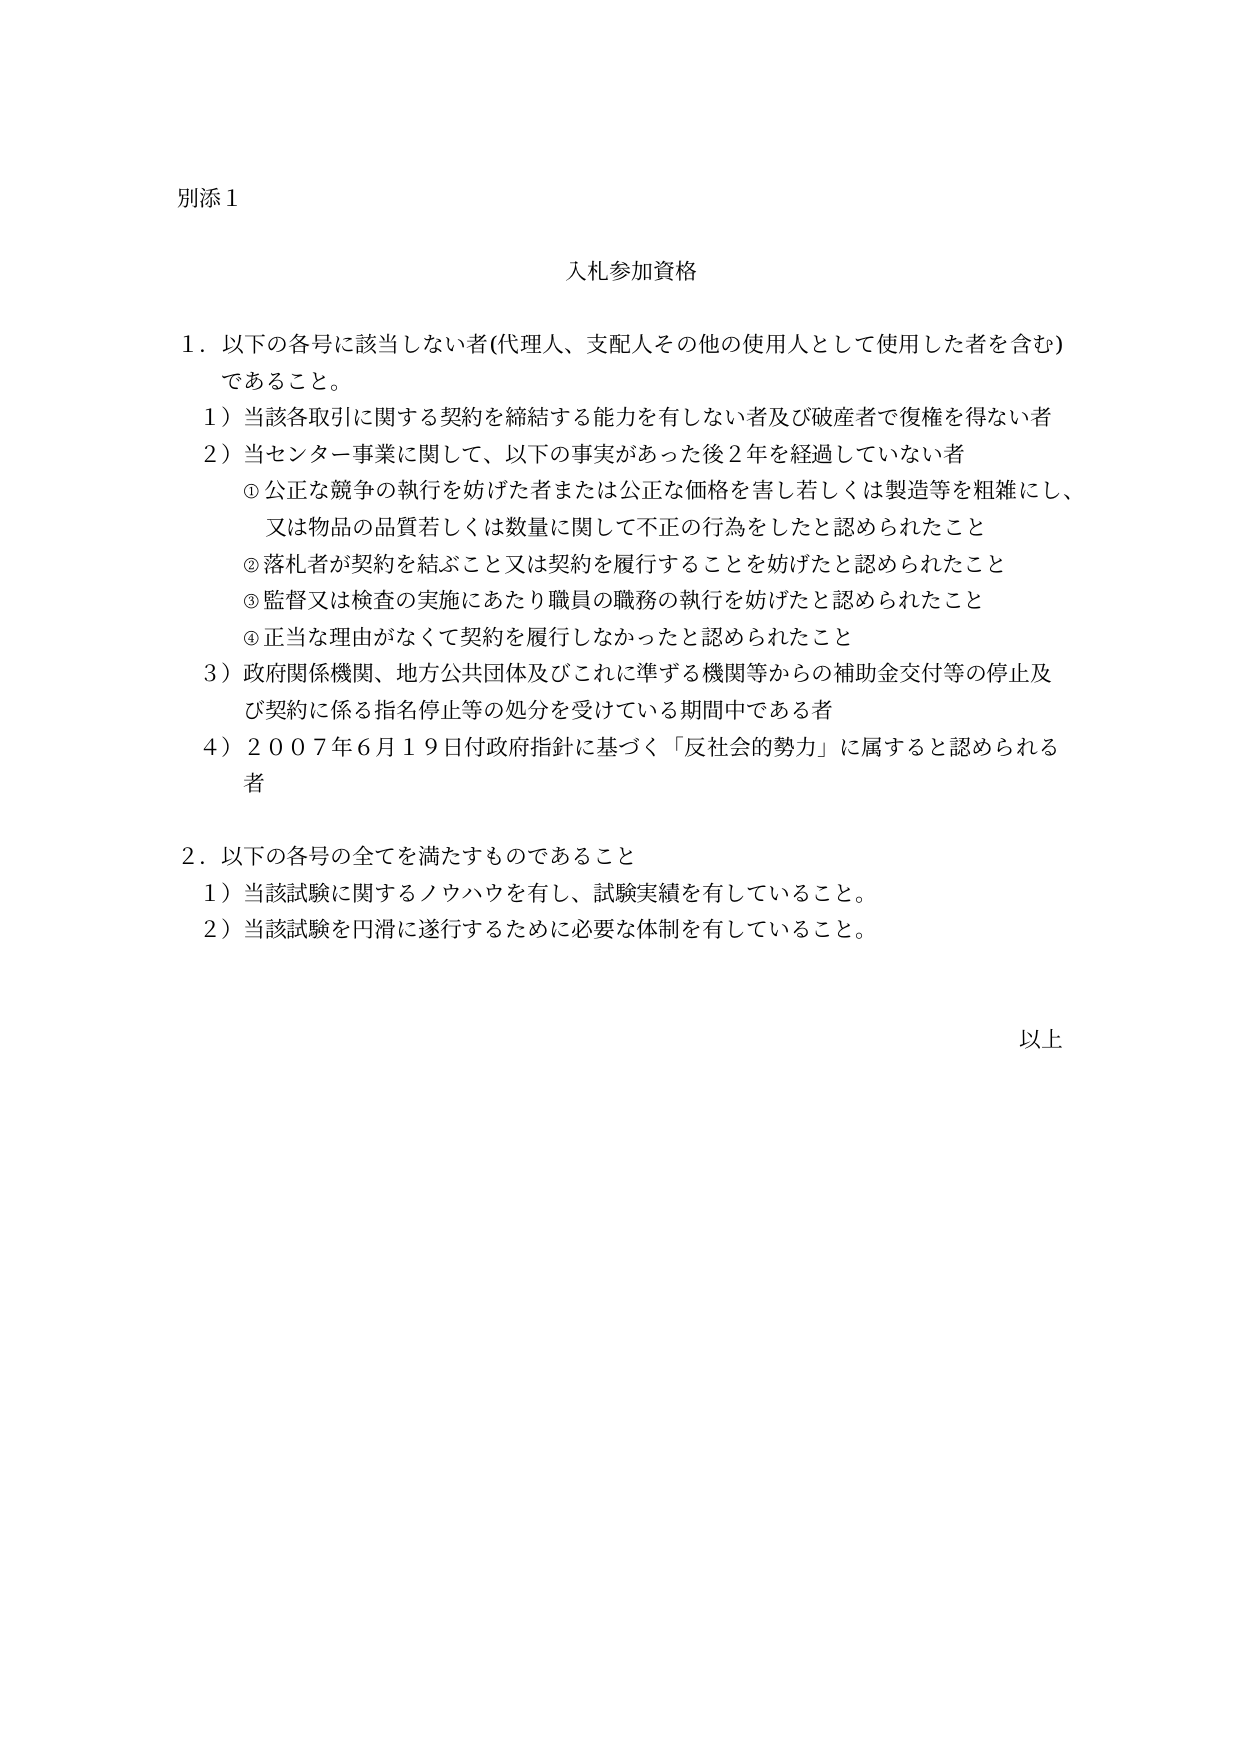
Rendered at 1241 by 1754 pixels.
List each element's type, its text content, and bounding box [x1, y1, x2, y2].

text ２）当センター事業に関して、以下の事実があった後２年を経過していない者 [199, 435, 1063, 471]
text ③監督又は検査の実施にあたり職員の職務の執行を妨げたと認められたこと [243, 581, 1063, 617]
text １．以下の各号に該当しない者(代理人、支配人その他の使用人として使用した者を含む)であること。 [177, 325, 1063, 398]
text ①公正な競争の執行を妨げた者または公正な価格を害し若しくは製造等を粗雑にし、又は物品の品質若しくは数量に関して不正の行為をしたと認められたこと [243, 471, 1063, 544]
text ２．以下の各号の全てを満たすものであること [177, 837, 1063, 873]
text 別添１ [177, 179, 1063, 215]
text ２）当該試験を円滑に遂行するために必要な体制を有していること。 [199, 910, 1063, 947]
text １）当該各取引に関する契約を締結する能力を有しない者及び破産者で復権を得ない者 [199, 398, 1063, 435]
text ②落札者が契約を結ぶこと又は契約を履行することを妨げたと認められたこと [243, 544, 1063, 581]
text ４）２００７年６月１９日付政府指針に基づく「反社会的勢力」に属すると認められる者 [199, 727, 1063, 800]
text ３）政府関係機関、地方公共団体及びこれに準ずる機関等からの補助金交付等の停止及び契約に係る指名停止等の処分を受けている期間中である者 [199, 654, 1063, 727]
text ④正当な理由がなくて契約を履行しなかったと認められたこと [243, 617, 1063, 654]
text 入札参加資格 [177, 252, 1063, 288]
text 以上 [177, 1020, 1063, 1056]
text １）当該試験に関するノウハウを有し、試験実績を有していること。 [199, 873, 1063, 910]
